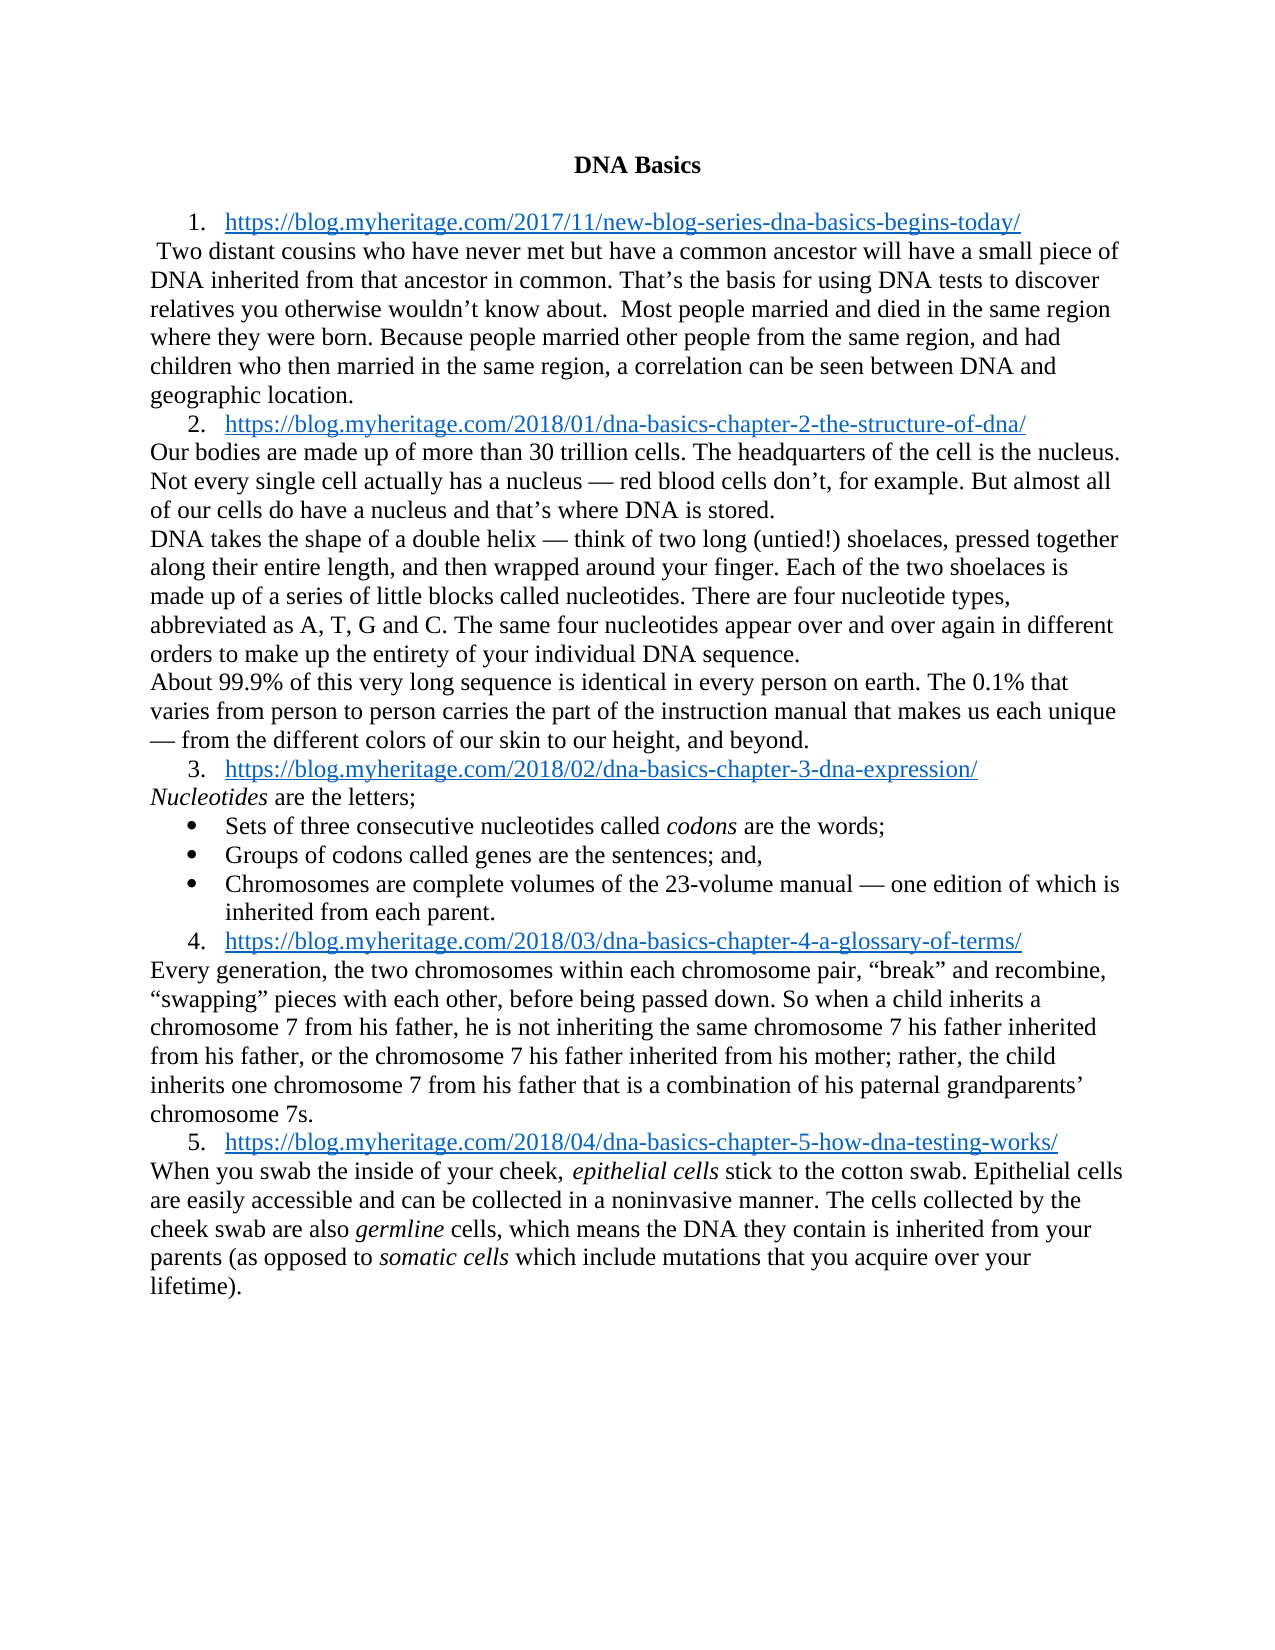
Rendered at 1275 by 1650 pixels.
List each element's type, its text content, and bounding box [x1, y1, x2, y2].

text Every generation, the two chromosomes within each chromosome pair, “break” and recombine, “swapping” pieces with each other, before being passed down. So when a child inherits a chromosome 7 from his father, he is not inheriting the same chromosome 7 his father inherited from his father, or the chromosome 7 his father inherited from his mother; rather, the child inherits one chromosome 7 from his father that is a combination of his paternal grandparents’ chromosome 7s. [150, 955, 1125, 1127]
text Our bodies are made up of more than 30 trillion cells. The headquarters of the cell is the nucleus. Not every single cell actually has a nucleus — red blood cells don’t, for example. But almost all of our cells do have a nucleus and that’s where DNA is stored. [150, 437, 1125, 524]
list https://blog.myheritage.com/2017/11/new-blog-series-dna-basics-begins-today/ [187, 207, 1125, 236]
text Two distant cousins who have never met but have a common ancestor will have a small piece of DNA inherited from that ancestor in common. That’s the basis for using DNA tests to discover relatives you otherwise wouldn’t know about. Most people married and died in the same region where they were born. Because people married other people from the same region, and had children who then married in the same region, a correlation can be seen between DNA and geographic location. [150, 236, 1125, 409]
list Sets of three consecutive nucleotides called codons are the words; [187, 811, 1125, 840]
list Groups of codons called genes are the sentences; and, [187, 840, 1125, 869]
text DNA takes the shape of a double helix — think of two long (untied!) shoelaces, pressed together along their entire length, and then wrapped around your finger. Each of the two shoelaces is made up of a series of little blocks called nucleotides. There are four nucleotide types, abbreviated as A, T, G and C. The same four nucleotides appear over and over again in different orders to make up the entirety of your individual DNA sequence. [150, 524, 1125, 667]
text About 99.9% of this very long sequence is identical in every person on earth. The 0.1% that varies from person to person carries the part of the instruction manual that makes us each unique — from the different colors of our skin to our height, and beyond. [150, 667, 1125, 754]
list Chromosomes are complete volumes of the 23-volume manual — one edition of which is inherited from each parent. [187, 869, 1125, 926]
text Nucleotides are the letters; [150, 782, 1125, 811]
text DNA Basics [150, 150, 1125, 179]
list https://blog.myheritage.com/2018/02/dna-basics-chapter-3-dna-expression/ [187, 754, 1125, 782]
list https://blog.myheritage.com/2018/03/dna-basics-chapter-4-a-glossary-of-terms/ [187, 926, 1125, 955]
list https://blog.myheritage.com/2018/04/dna-basics-chapter-5-how-dna-testing-works/ [187, 1127, 1125, 1156]
text When you swab the inside of your cheek, epithelial cells stick to the cotton swab. Epithelial cells are easily accessible and can be collected in a noninvasive manner. The cells collected by the cheek swab are also germline cells, which means the DNA they contain is inherited from your parents (as opposed to somatic cells which include mutations that you acquire over your lifetime). [150, 1156, 1125, 1300]
list https://blog.myheritage.com/2018/01/dna-basics-chapter-2-the-structure-of-dna/ [187, 409, 1125, 437]
